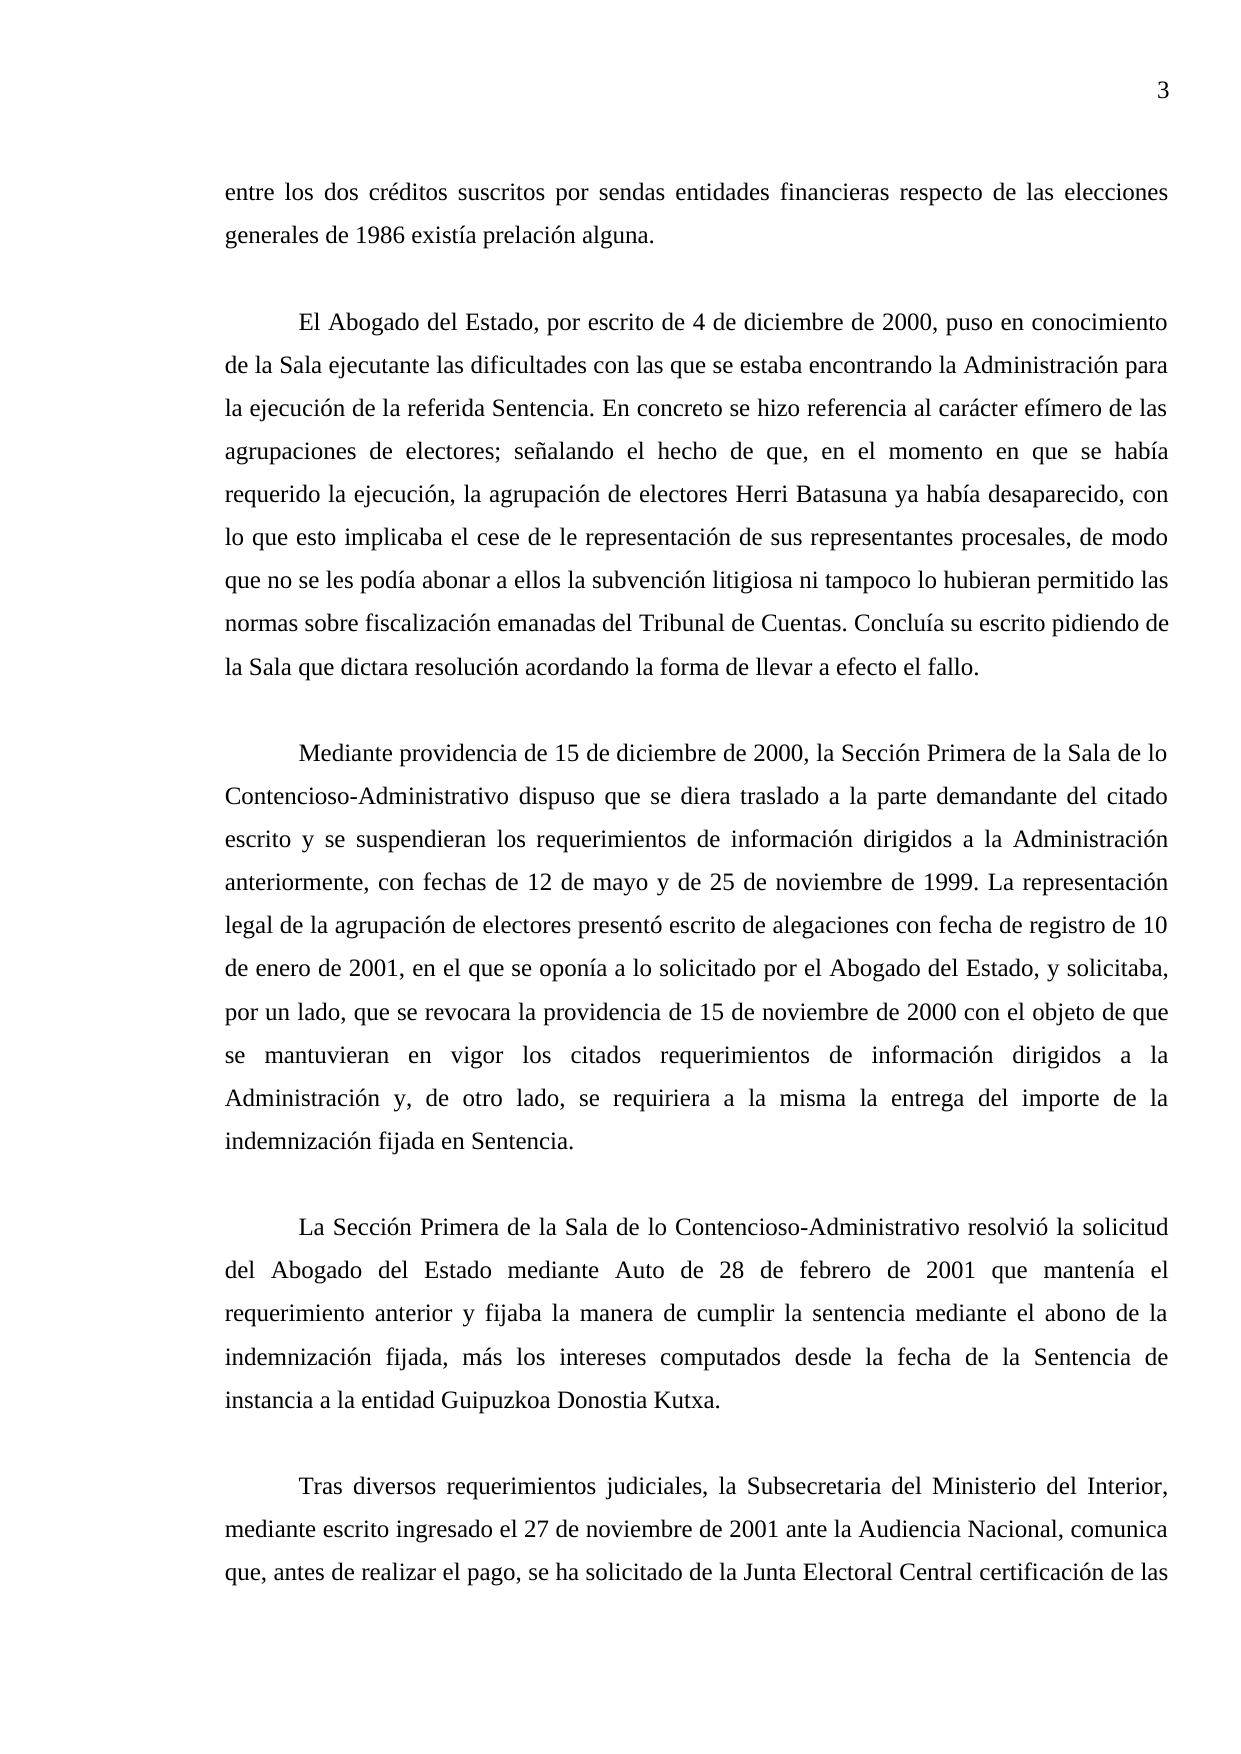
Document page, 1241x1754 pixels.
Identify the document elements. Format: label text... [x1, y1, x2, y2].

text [224, 1471, 1169, 1586]
text La Sección Primera de la Sala de lo Contencioso-Administrativo resolvió la solicitud del Abogado del Estado mediante Auto de 28 de febrero de 2001 que mantenía el requerimiento anterior y fijaba la manera de cumplir la sentencia mediante el abono de la indemnización fijada, más los intereses computados desde la fecha de la Sentencia de instancia a la entidad Guipuzkoa Donostia Kutxa. [224, 1212, 1169, 1413]
text Mediante providencia de 15 de diciembre de 2000, la Sección Primera de la Sala de lo Contencioso-Administrativo dispuso que se diera traslado a la parte demandante del citado escrito y se suspendieran los requerimientos de información dirigidos a la Administración anteriormente, con fechas de 12 de mayo y de 25 de noviembre de 1999. La representación legal de la agrupación de electores presentó escrito de alegaciones con fecha de registro de 10 de enero de 2001, en el que se oponía a lo solicitado por el Abogado del Estado, y solicitaba, por un lado, que se revocara la providencia de 15 de noviembre de 2000 con el objeto de que se mantuvieran en vigor los citados requerimientos de información dirigidos a la Administración y, de otro lado, se requiriera a la misma la entrega del importe de la indemnización fijada en Sentencia. [224, 738, 1169, 1155]
text El Abogado del Estado, por escrito de 4 de diciembre de 2000, puso en conocimiento de la Sala ejecutante las dificultades con las que se estaba encontrando la Administración para la ejecución de la referida Sentencia. En concreto se hizo referencia al carácter efímero de las agrupaciones de electores; señalando el hecho de que, en el momento en que se había requerido la ejecución, la agrupación de electores Herri Batasuna ya había desaparecido, con lo que esto implicaba el cese de le representación de sus representantes procesales, de modo que no se les podía abonar a ellos la subvención litigiosa ni tampoco lo hubieran permitido las normas sobre fiscalización emanadas del Tribunal de Cuentas. Concluía su escrito pidiendo de la Sala que dictara resolución acordando la forma de llevar a efecto el fallo. [224, 307, 1169, 680]
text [224, 177, 1169, 249]
